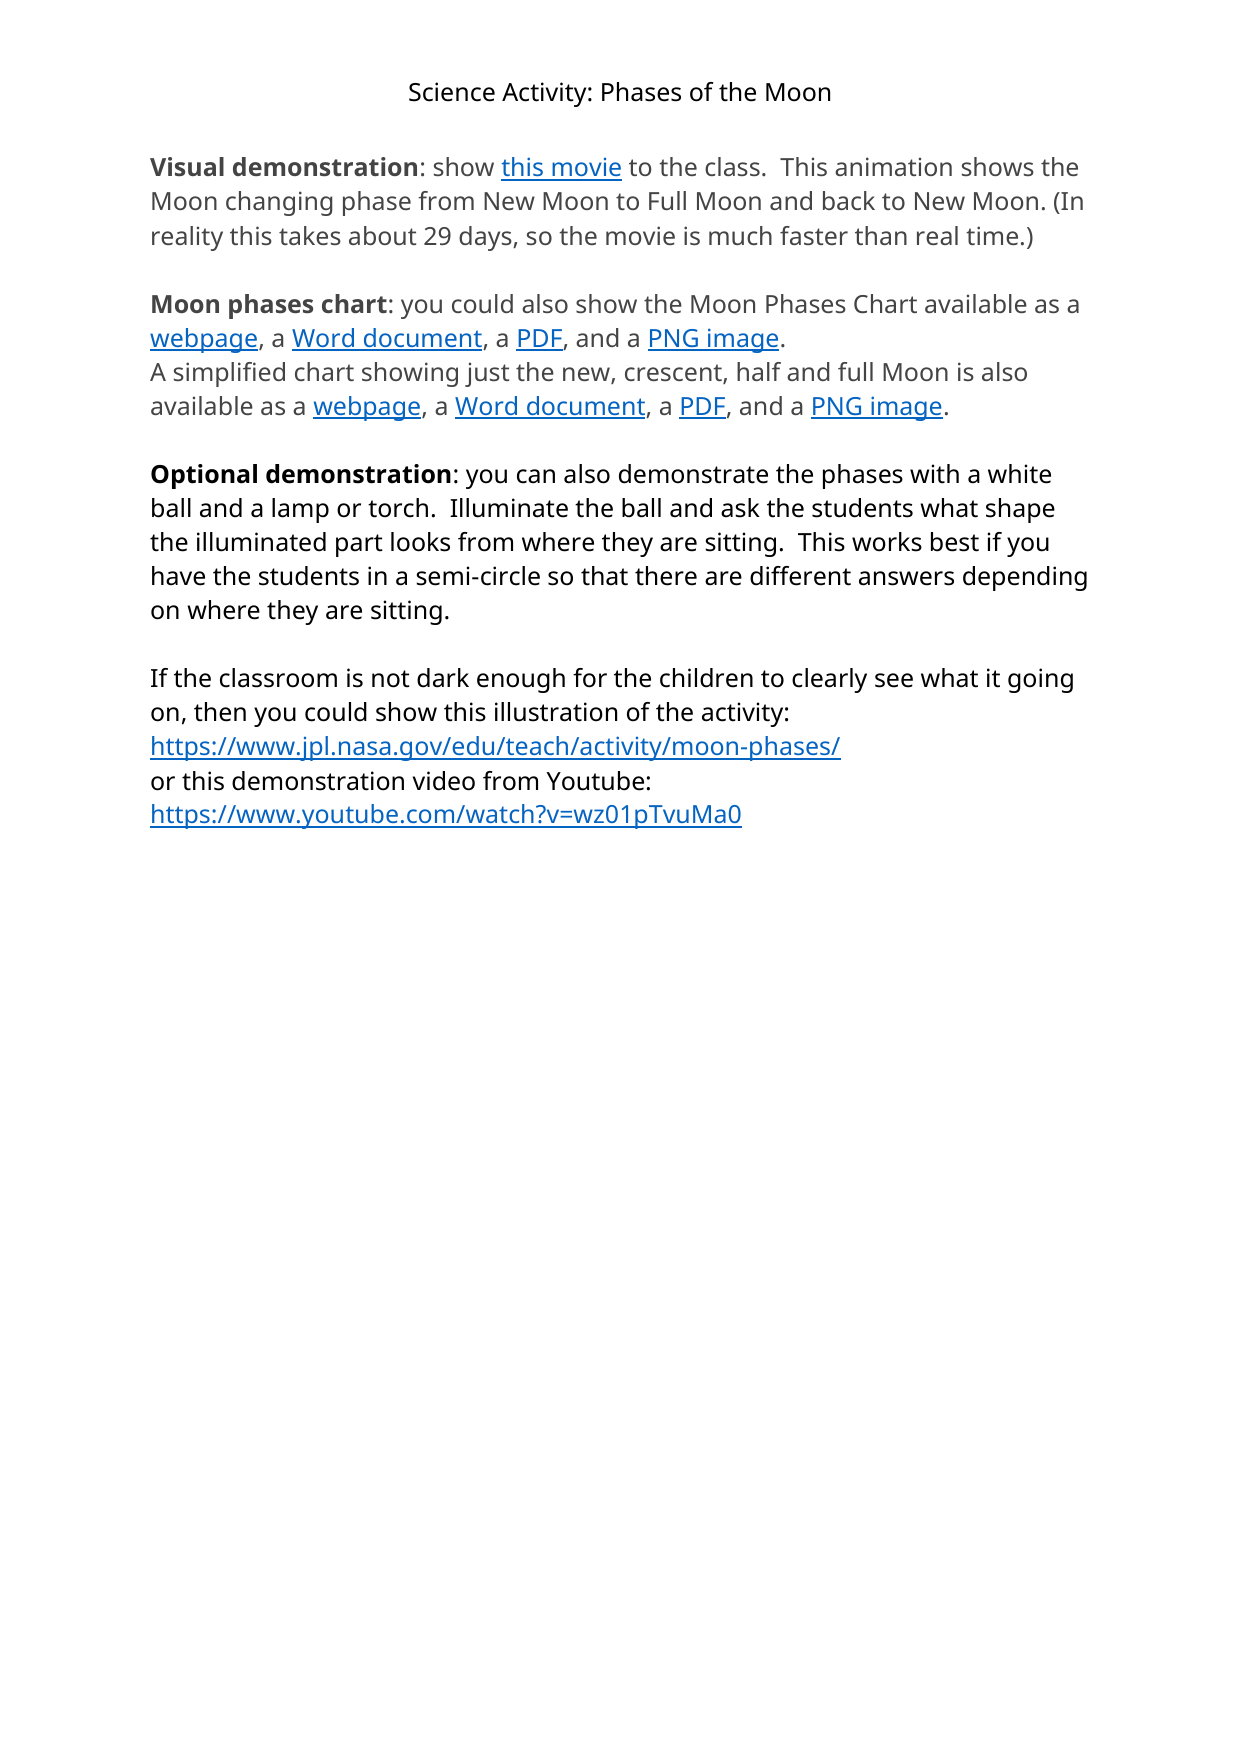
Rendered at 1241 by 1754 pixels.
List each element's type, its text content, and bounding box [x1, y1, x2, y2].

text Moon phases chart: you could also show the Moon Phases Chart available as a webpage, a Word document, a PDF, and a PNG image. [292, 286, 482, 349]
text Optional demonstration: you can also demonstrate the phases with a white ball and a lamp or torch. Illuminate the ball and ask the students what shape the illuminated part looks from where they are sitting. This works best if you have the students in a semi-circle so that there are different answers depending on where they are sitting. [150, 457, 1090, 627]
text or this demonstration video from Youtube: [150, 763, 1090, 797]
text A simplified chart showing just the new, crescent, half and full Moon is also available as a webpage, a Word document, a PDF, and a PNG image. [150, 354, 1090, 422]
text If the classroom is not dark enough for the children to clearly see what it going on, then you could show this illustration of the activity: https://www.jpl.nasa.gov/edu/teach/activity/moon-phases/ [150, 661, 1090, 763]
text https://www.youtube.com/watch?v=wz01pTvuMa0 [150, 797, 1090, 831]
text Moon phases chart: you could also show the Moon Phases Chart available as a webpage, a Word document, a PDF, and a PNG image. [786, 286, 1090, 354]
